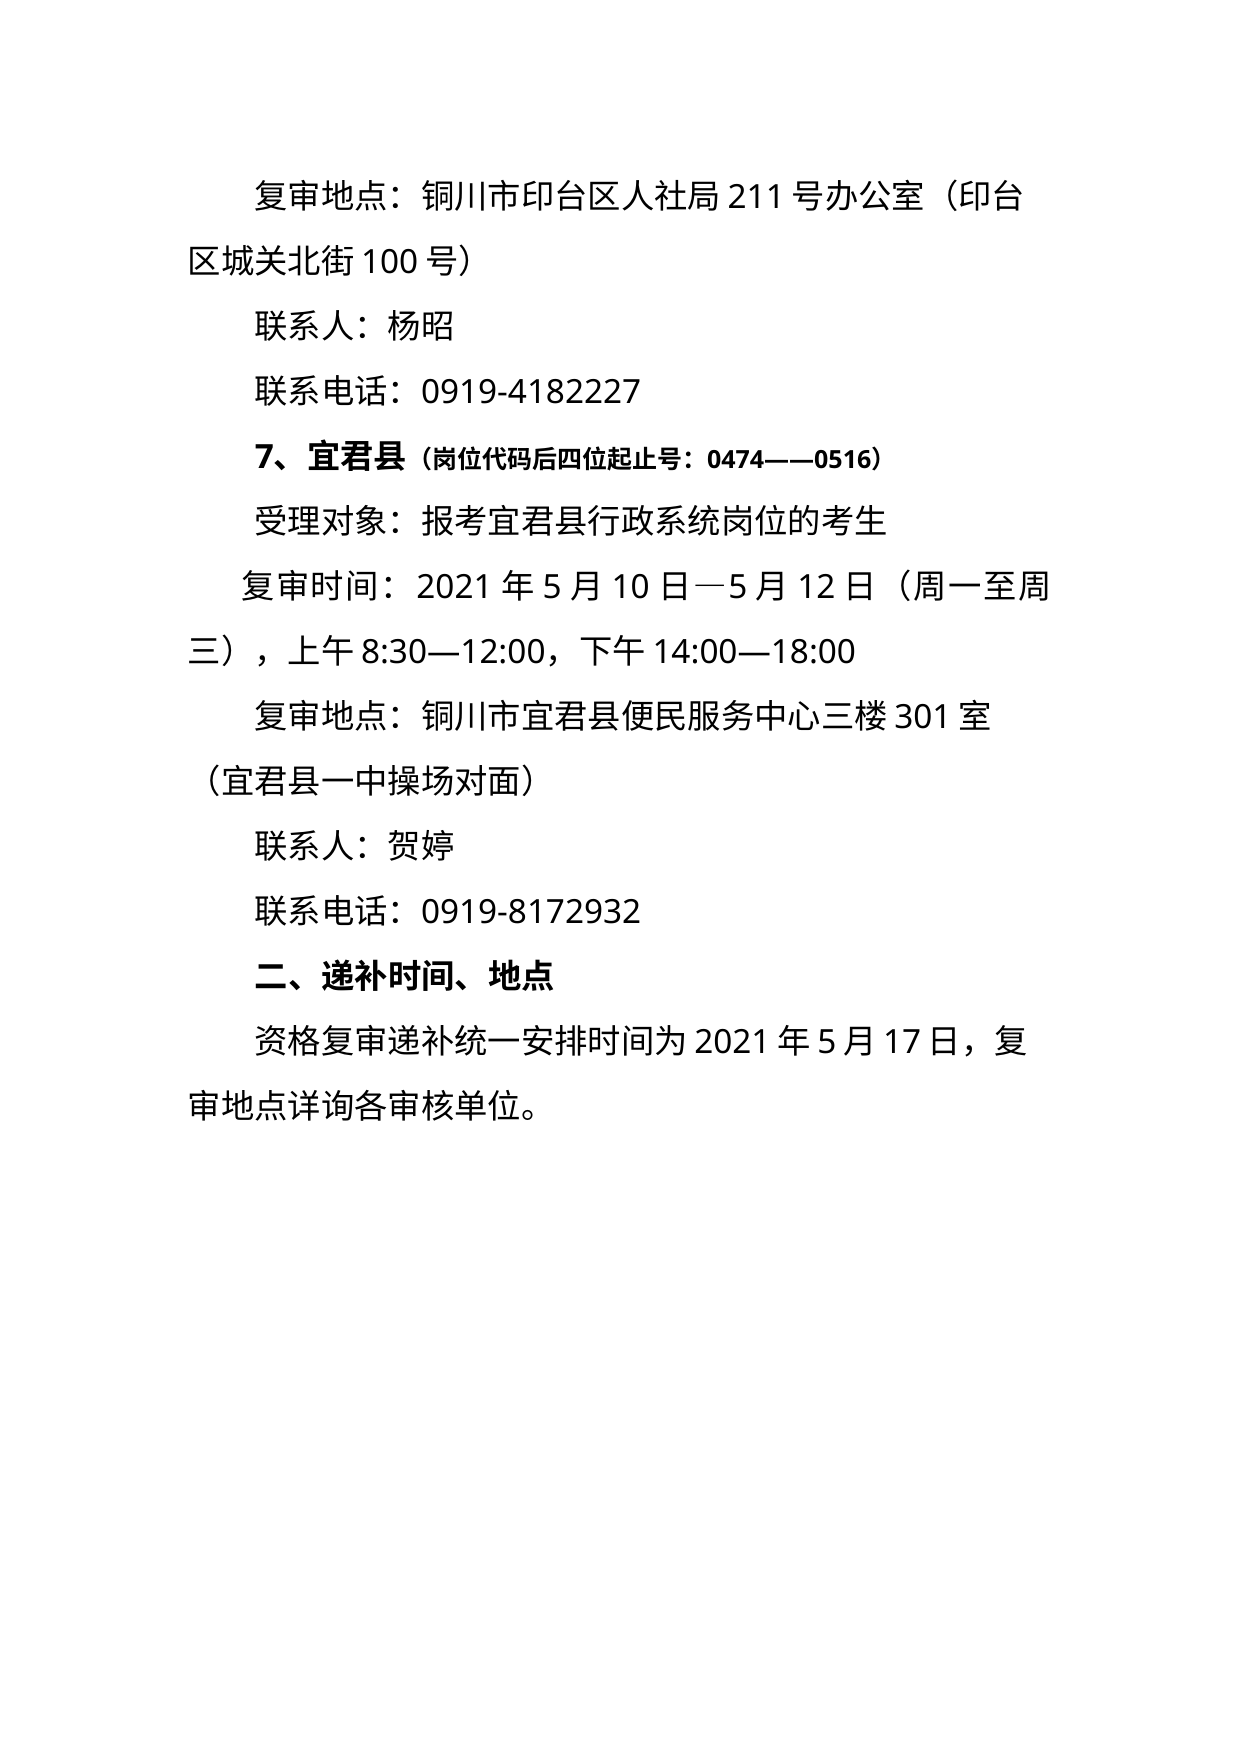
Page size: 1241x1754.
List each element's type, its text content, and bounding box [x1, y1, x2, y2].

text 资格复审递补统一安排时间为2021年5月17日，复审地点详询各审核单位。 [187, 1007, 1053, 1137]
text 复审地点：铜川市印台区人社局211号办公室（印台区城关北街100号） [187, 162, 1053, 292]
text 联系电话：0919-8172932 [187, 877, 1053, 942]
text 7、宜君县（岗位代码后四位起止号：0474——0516） [187, 422, 1053, 487]
text 联系电话：0919-4182227 [187, 357, 1053, 422]
text 复审地点：铜川市宜君县便民服务中心三楼301室（宜君县一中操场对面） [187, 682, 1053, 812]
text 联系人：杨昭 [187, 292, 1053, 357]
text 复审时间：2021年5月10日—5月12日（周一至周三），上午8:30—12:00，下午14:00—18:00 [187, 552, 1053, 682]
text 二、递补时间、地点 [187, 942, 1053, 1007]
text 联系人：贺婷 [187, 812, 1053, 877]
text 受理对象：报考宜君县行政系统岗位的考生 [254, 487, 1053, 552]
